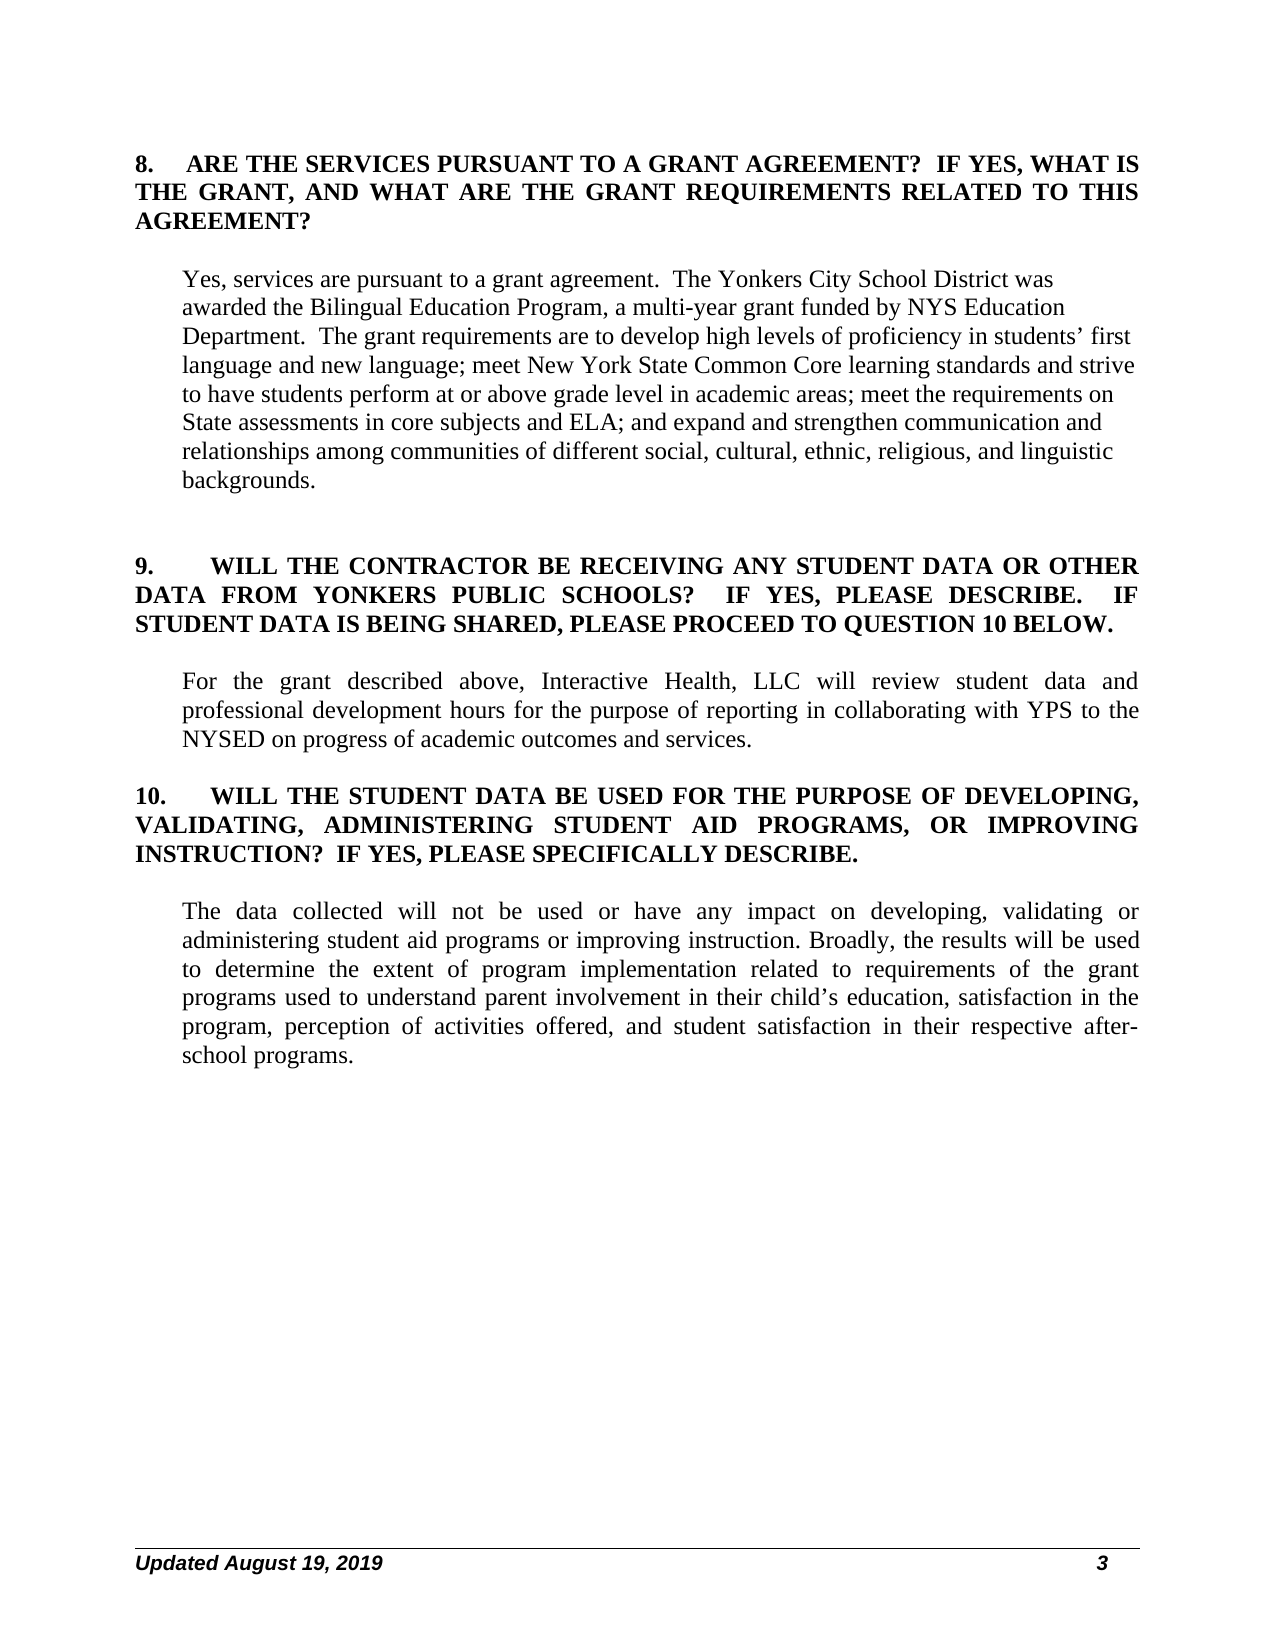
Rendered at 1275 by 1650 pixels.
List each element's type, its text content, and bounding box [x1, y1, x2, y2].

text For the grant described above, Interactive Health, LLC will review student data and professional development hours for the purpose of reporting in collaborating with YPS to the NYSED on progress of academic outcomes and services. [182, 666, 1140, 752]
text Yes, services are pursuant to a grant agreement. The Yonkers City School District was awarded the Bilingual Education Program, a multi-year grant funded by NYS Education Department. The grant requirements are to develop high levels of proficiency in students’ first language and new language; meet New York State Common Core learning standards and strive to have students perform at or above grade level in academic areas; meet the requirements on State assessments in core subjects and ELA; and expand and strengthen communication and relationships among communities of different social, cultural, ethnic, religious, and linguistic backgrounds. [182, 264, 1140, 494]
text The data collected will not be used or have any impact on developing, validating or administering student aid programs or improving instruction. Broadly, the results will be used to determine the extent of program implementation related to requirements of the grant programs used to understand parent involvement in their child’s education, satisfaction in the program, perception of activities offered, and student satisfaction in their respective after-school programs. [182, 896, 1140, 1069]
text 8. ARE THE SERVICES PURSUANT TO A GRANT AGREEMENT? IF YES, WHAT IS THE GRANT, AND WHAT ARE THE GRANT REQUIREMENTS RELATED TO THIS AGREEMENT? [135, 149, 1140, 235]
text 9. WILL THE CONTRACTOR BE RECEIVING ANY STUDENT DATA OR OTHER DATA FROM YONKERS PUBLIC SCHOOLS? IF YES, PLEASE DESCRIBE. IF STUDENT DATA IS BEING SHARED, PLEASE PROCEED TO QUESTION 10 BELOW. [135, 551, 1140, 637]
text 10. WILL THE STUDENT DATA BE USED FOR THE PURPOSE OF DEVELOPING, VALIDATING, ADMINISTERING STUDENT AID PROGRAMS, OR IMPROVING INSTRUCTION? IF YES, PLEASE SPECIFICALLY DESCRIBE. [135, 781, 1140, 867]
